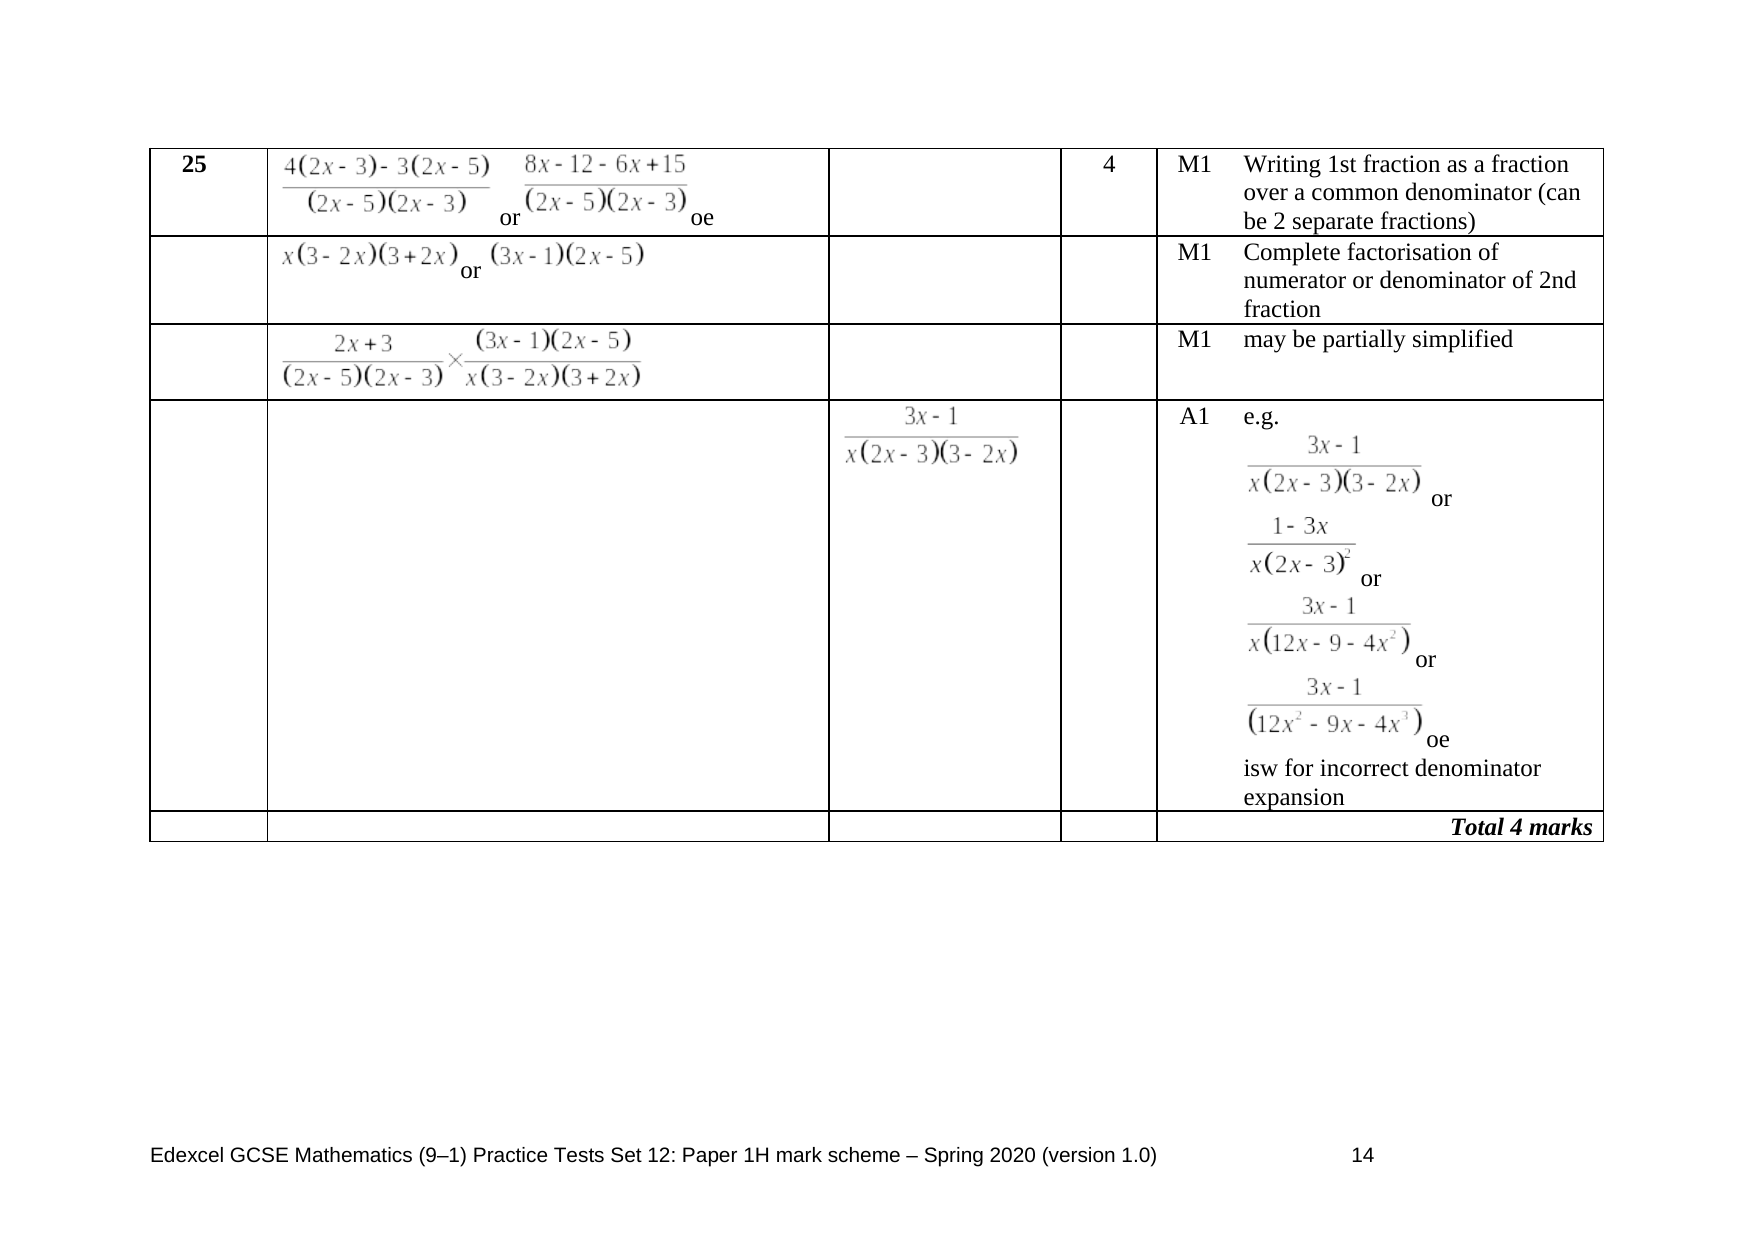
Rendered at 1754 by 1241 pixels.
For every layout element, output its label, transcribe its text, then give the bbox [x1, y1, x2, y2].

table_cell A1 [1158, 401, 1232, 810]
table_cell Complete factorisation of numerator or denominator of 2nd fraction [1232, 237, 1603, 323]
table_cell [1062, 237, 1156, 323]
table_cell [238, 812, 267, 841]
table_cell M1 [1158, 237, 1232, 323]
table_header [238, 149, 267, 235]
table_cell [1158, 812, 1232, 841]
table_cell Total 4 marks [1232, 812, 1603, 841]
table_cell [830, 401, 1060, 810]
table_header M1 [1158, 149, 1232, 235]
table_cell M1 [1158, 325, 1232, 399]
table_cell [151, 401, 238, 810]
table_cell e.g. or or or oe isw for incorrect denominator expansion [1232, 401, 1603, 810]
table_cell [1062, 325, 1156, 399]
table_cell [151, 325, 238, 399]
table_cell [268, 325, 828, 399]
table_cell [830, 325, 1060, 399]
table_cell [151, 237, 238, 323]
table_header Writing 1st fraction as a fraction over a common denominator (can be 2 separate fractions) [1232, 149, 1603, 235]
table_cell [830, 812, 1060, 841]
table_cell or [268, 237, 828, 323]
table_header 4 [1062, 149, 1156, 235]
table_header [830, 149, 1060, 235]
table_cell may be partially simplified [1232, 325, 1603, 399]
table_cell [151, 812, 238, 841]
table_header oroe [268, 149, 828, 235]
table_cell [1062, 401, 1156, 810]
table_cell [268, 812, 828, 841]
table_cell [268, 401, 828, 810]
table_cell [830, 237, 1060, 323]
table_cell [238, 401, 267, 810]
table_cell [238, 325, 267, 399]
table_cell [238, 237, 267, 323]
table_cell [1062, 812, 1156, 841]
table_header 25 [151, 149, 238, 235]
